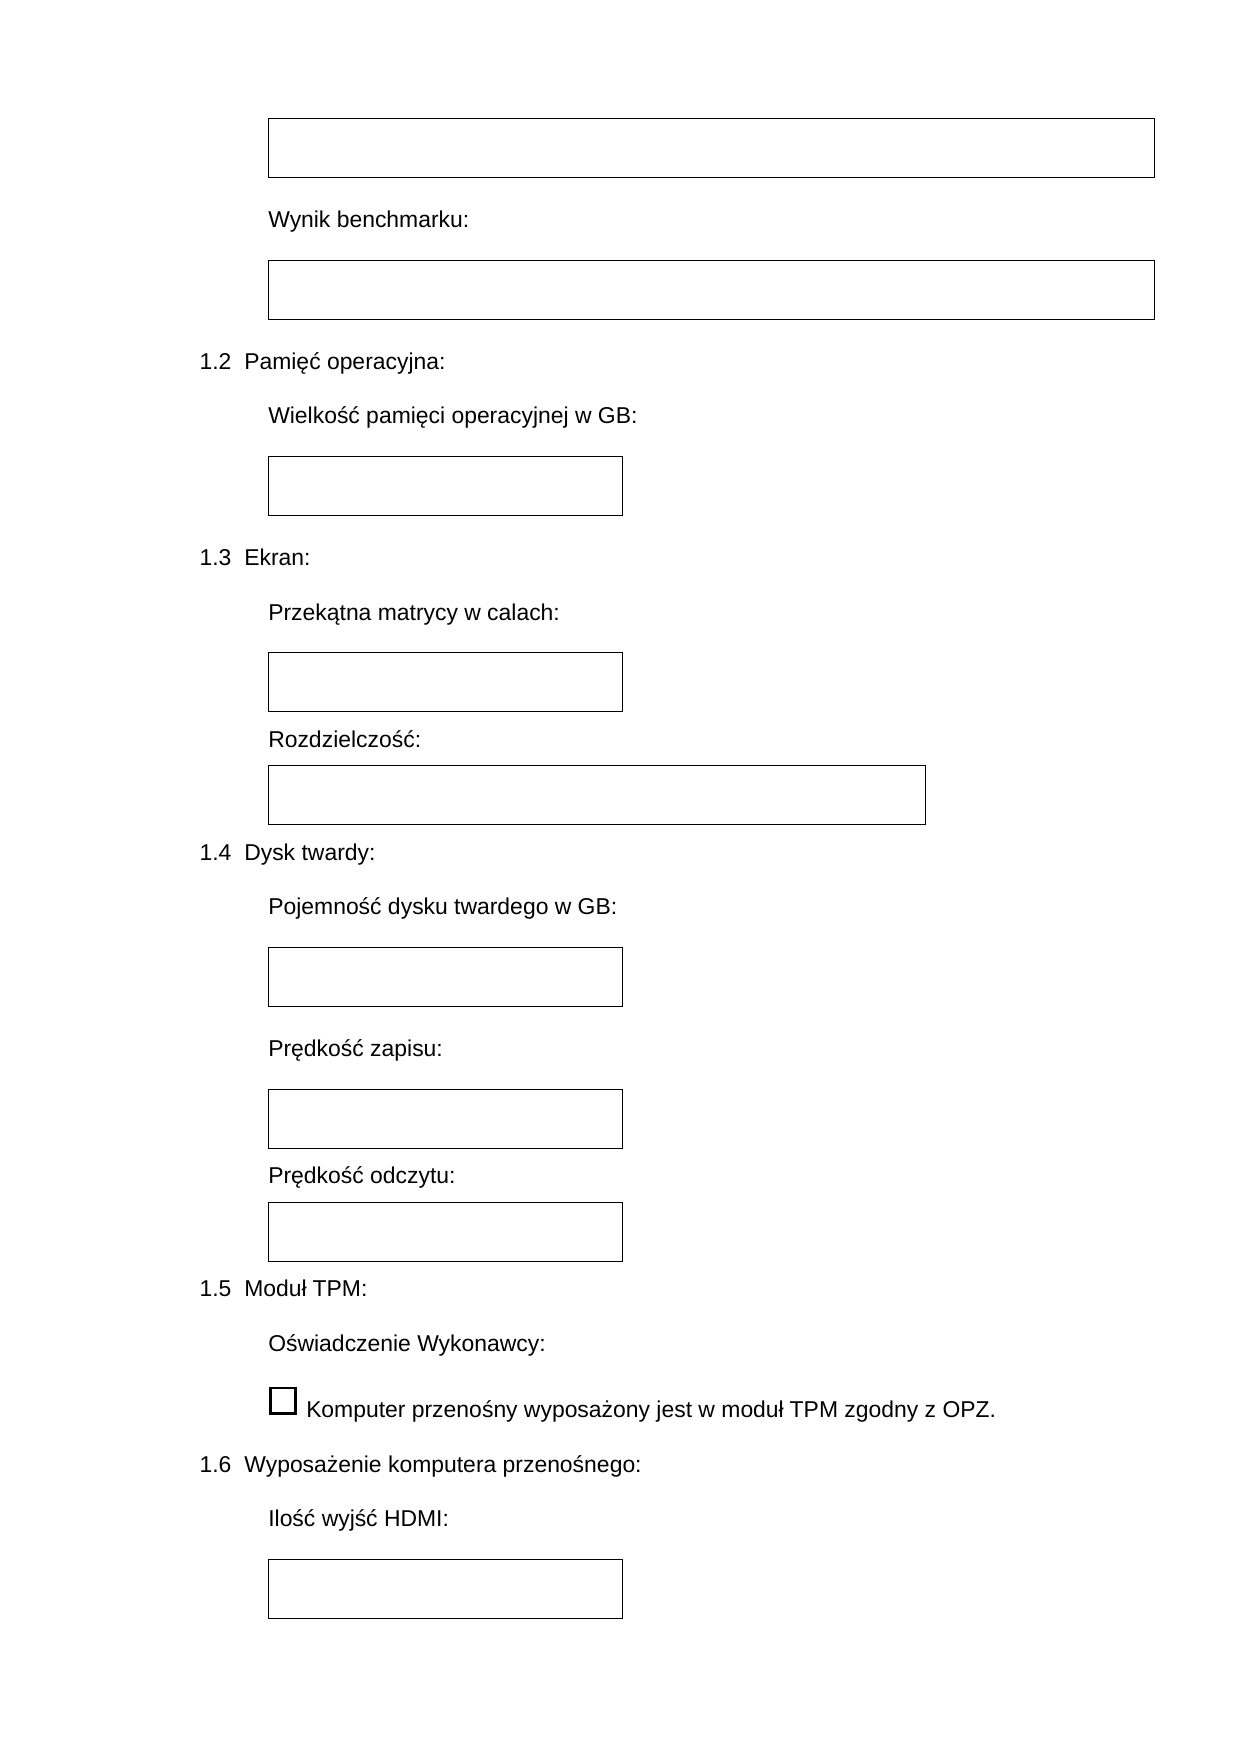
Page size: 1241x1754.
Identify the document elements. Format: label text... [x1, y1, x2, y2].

list Dysk twardy: [193, 839, 1122, 865]
list Pojemność dysku twardego w GB: [268, 893, 1122, 919]
list Wielkość pamięci operacyjnej w GB: [268, 402, 1122, 429]
list Komputer przenośny wyposażony jest w moduł TPM zgodny z OPZ. [268, 1383, 1122, 1423]
list Prędkość odczytu: [268, 1162, 1122, 1189]
list Pamięć operacyjna: [193, 348, 1122, 374]
list Ekran: [193, 544, 1122, 571]
list Moduł TPM: [193, 1275, 1122, 1302]
list Rozdzielczość: [268, 726, 1122, 752]
list Przekątna matrycy w calach: [268, 598, 1122, 625]
list Prędkość zapisu: [268, 1035, 1122, 1061]
list Oświadczenie Wykonawcy: [268, 1329, 1122, 1356]
list Wyposażenie komputera przenośnego: [193, 1451, 1122, 1477]
list Wynik benchmarku: [268, 206, 1122, 232]
list Ilość wyjść HDMI: [268, 1504, 1122, 1531]
